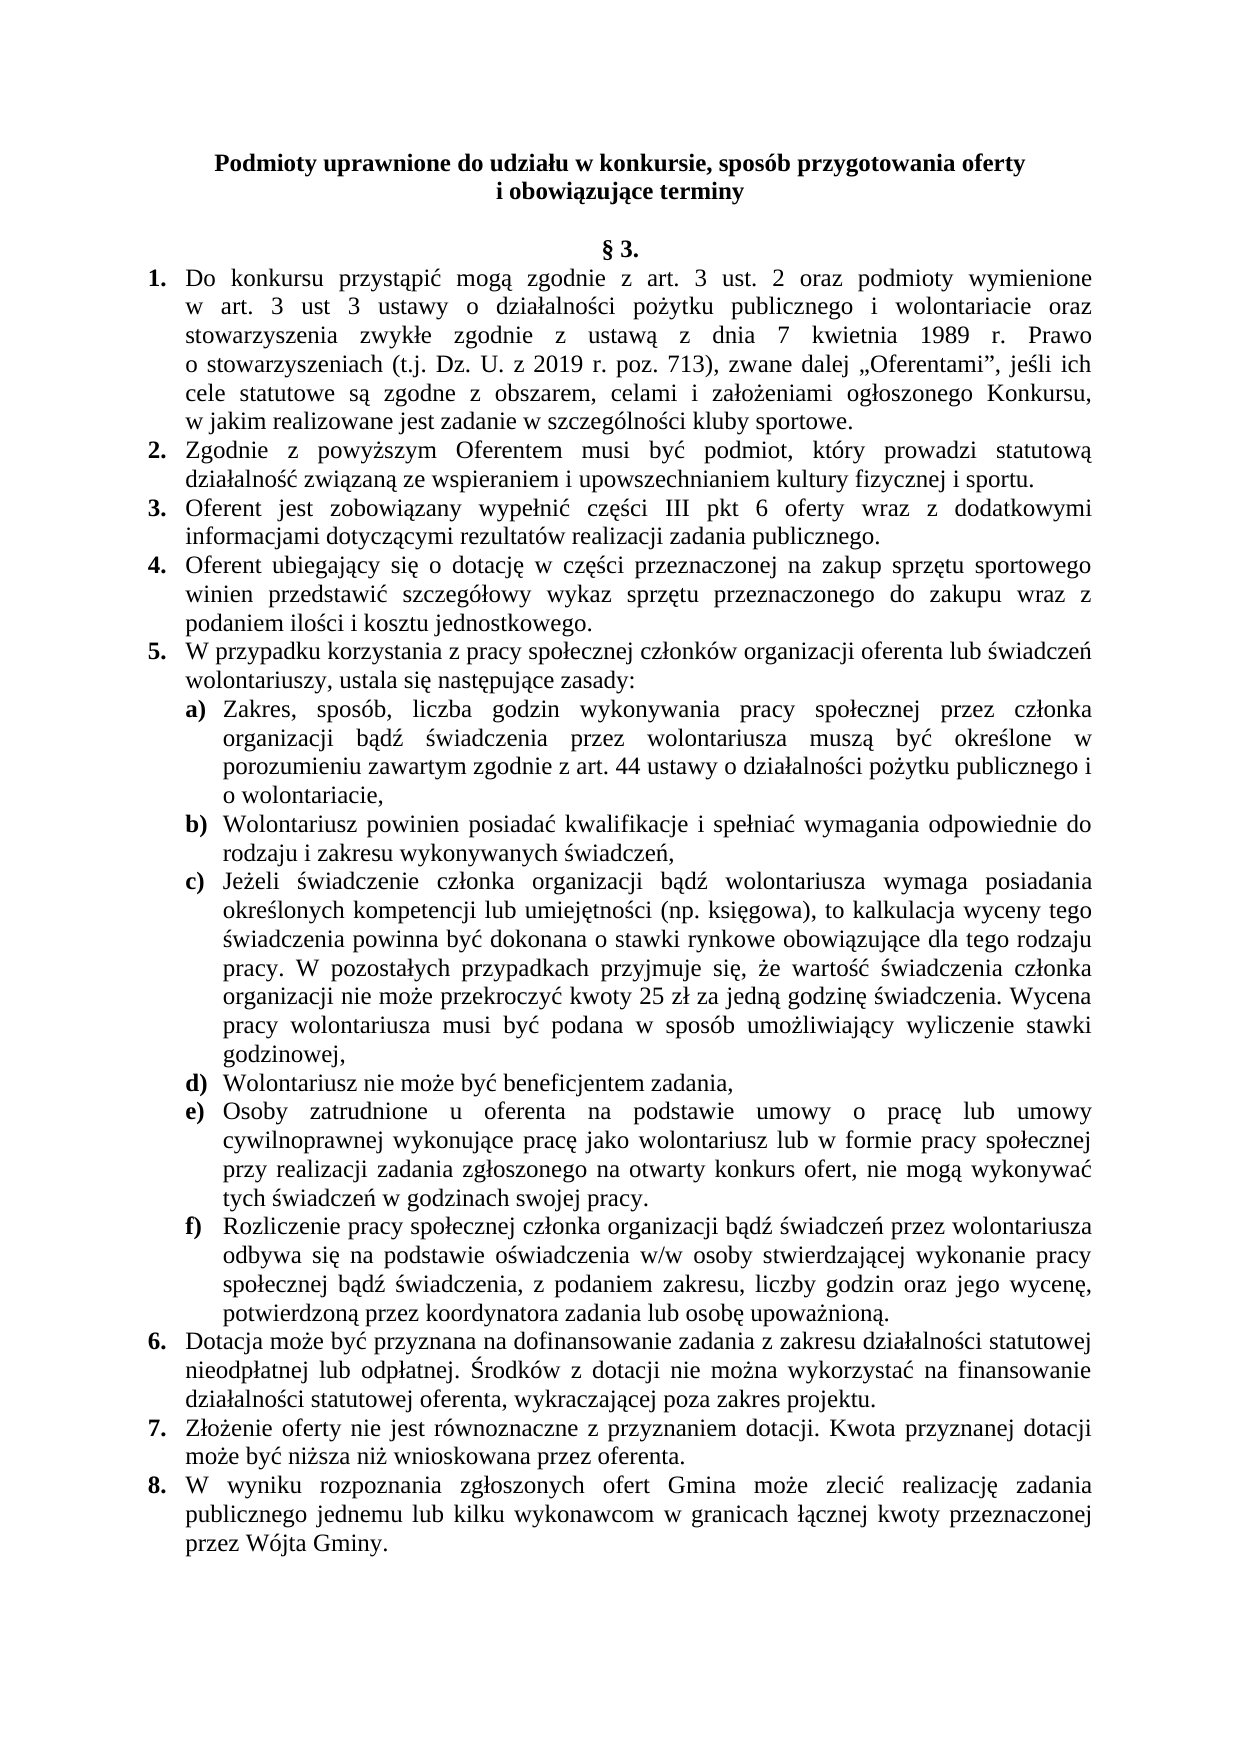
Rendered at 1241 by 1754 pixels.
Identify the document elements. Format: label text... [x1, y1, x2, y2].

list Wolontariusz nie może być beneficjentem zadania, [185, 1068, 1093, 1096]
list Wolontariusz powinien posiadać kwalifikacje i spełniać wymagania odpowiednie do rodzaju i zakresu wykonywanych świadczeń, [185, 809, 1093, 866]
list Rozliczenie pracy społecznej członka organizacji bądź świadczeń przez wolontariusza odbywa się na podstawie oświadczenia w/w osoby stwierdzającej wykonanie pracy społecznej bądź świadczenia, z podaniem zakresu, liczby godzin oraz jego wycenę, potwierdzoną przez koordynatora zadania lub osobę upoważnioną. [185, 1211, 1093, 1326]
list W przypadku korzystania z pracy społecznej członków organizacji oferenta lub świadczeń wolontariuszy, ustala się następujące zasady: [148, 636, 1093, 694]
list Oferent jest zobowiązany wypełnić części III pkt 6 oferty wraz z dodatkowymi informacjami dotyczącymi rezultatów realizacji zadania publicznego. [148, 493, 1093, 550]
text § 3. [148, 234, 1093, 263]
list Zgodnie z powyższym Oferentem musi być podmiot, który prowadzi statutową działalność związaną ze wspieraniem i upowszechnianiem kultury fizycznej i sportu. [148, 435, 1093, 493]
list Zakres, sposób, liczba godzin wykonywania pracy społecznej przez członka organizacji bądź świadczenia przez wolontariusza muszą być określone w porozumieniu zawartym zgodnie z art. 44 ustawy o działalności pożytku publicznego i o wolontariacie, [185, 694, 1093, 809]
list Złożenie oferty nie jest równoznaczne z przyznaniem dotacji. Kwota przyznanej dotacji może być niższa niż wnioskowana przez oferenta. [148, 1413, 1093, 1470]
list Do konkursu przystąpić mogą zgodnie z art. 3 ust. 2 oraz podmioty wymienione w art. 3 ust 3 ustawy o działalności pożytku publicznego i wolontariacie oraz stowarzyszenia zwykłe zgodnie z ustawą z dnia 7 kwietnia 1989 r. Prawo o stowarzyszeniach (t.j. Dz. U. z 2019 r. poz. 713), zwane dalej „Oferentami”, jeśli ich cele statutowe są zgodne z obszarem, celami i założeniami ogłoszonego Konkursu, w jakim realizowane jest zadanie w szczególności kluby sportowe. [148, 263, 1093, 435]
list Osoby zatrudnione u oferenta na podstawie umowy o pracę lub umowy cywilnoprawnej wykonujące pracę jako wolontariusz lub w formie pracy społecznej przy realizacji zadania zgłoszonego na otwarty konkurs ofert, nie mogą wykonywać tych świadczeń w godzinach swojej pracy. [185, 1096, 1093, 1211]
list Dotacja może być przyznana na dofinansowanie zadania z zakresu działalności statutowej nieodpłatnej lub odpłatnej. Środków z dotacji nie można wykorzystać na finansowanie działalności statutowej oferenta, wykraczającej poza zakres projektu. [148, 1326, 1093, 1413]
list W wyniku rozpoznania zgłoszonych ofert Gmina może zlecić realizację zadania publicznego jednemu lub kilku wykonawcom w granicach łącznej kwoty przeznaczonej przez Wójta Gminy. [148, 1470, 1093, 1556]
text Podmioty uprawnione do udziału w konkursie, sposób przygotowania oferty i obowiązujące terminy [148, 148, 1093, 205]
list Jeżeli świadczenie członka organizacji bądź wolontariusza wymaga posiadania określonych kompetencji lub umiejętności (np. księgowa), to kalkulacja wyceny tego świadczenia powinna być dokonana o stawki rynkowe obowiązujące dla tego rodzaju pracy. W pozostałych przypadkach przyjmuje się, że wartość świadczenia członka organizacji nie może przekroczyć kwoty 25 zł za jedną godzinę świadczenia. Wycena pracy wolontariusza musi być podana w sposób umożliwiający wyliczenie stawki godzinowej, [185, 866, 1093, 1068]
list Oferent ubiegający się o dotację w części przeznaczonej na zakup sprzętu sportowego winien przedstawić szczegółowy wykaz sprzętu przeznaczonego do zakupu wraz z podaniem ilości i kosztu jednostkowego. [148, 550, 1093, 636]
